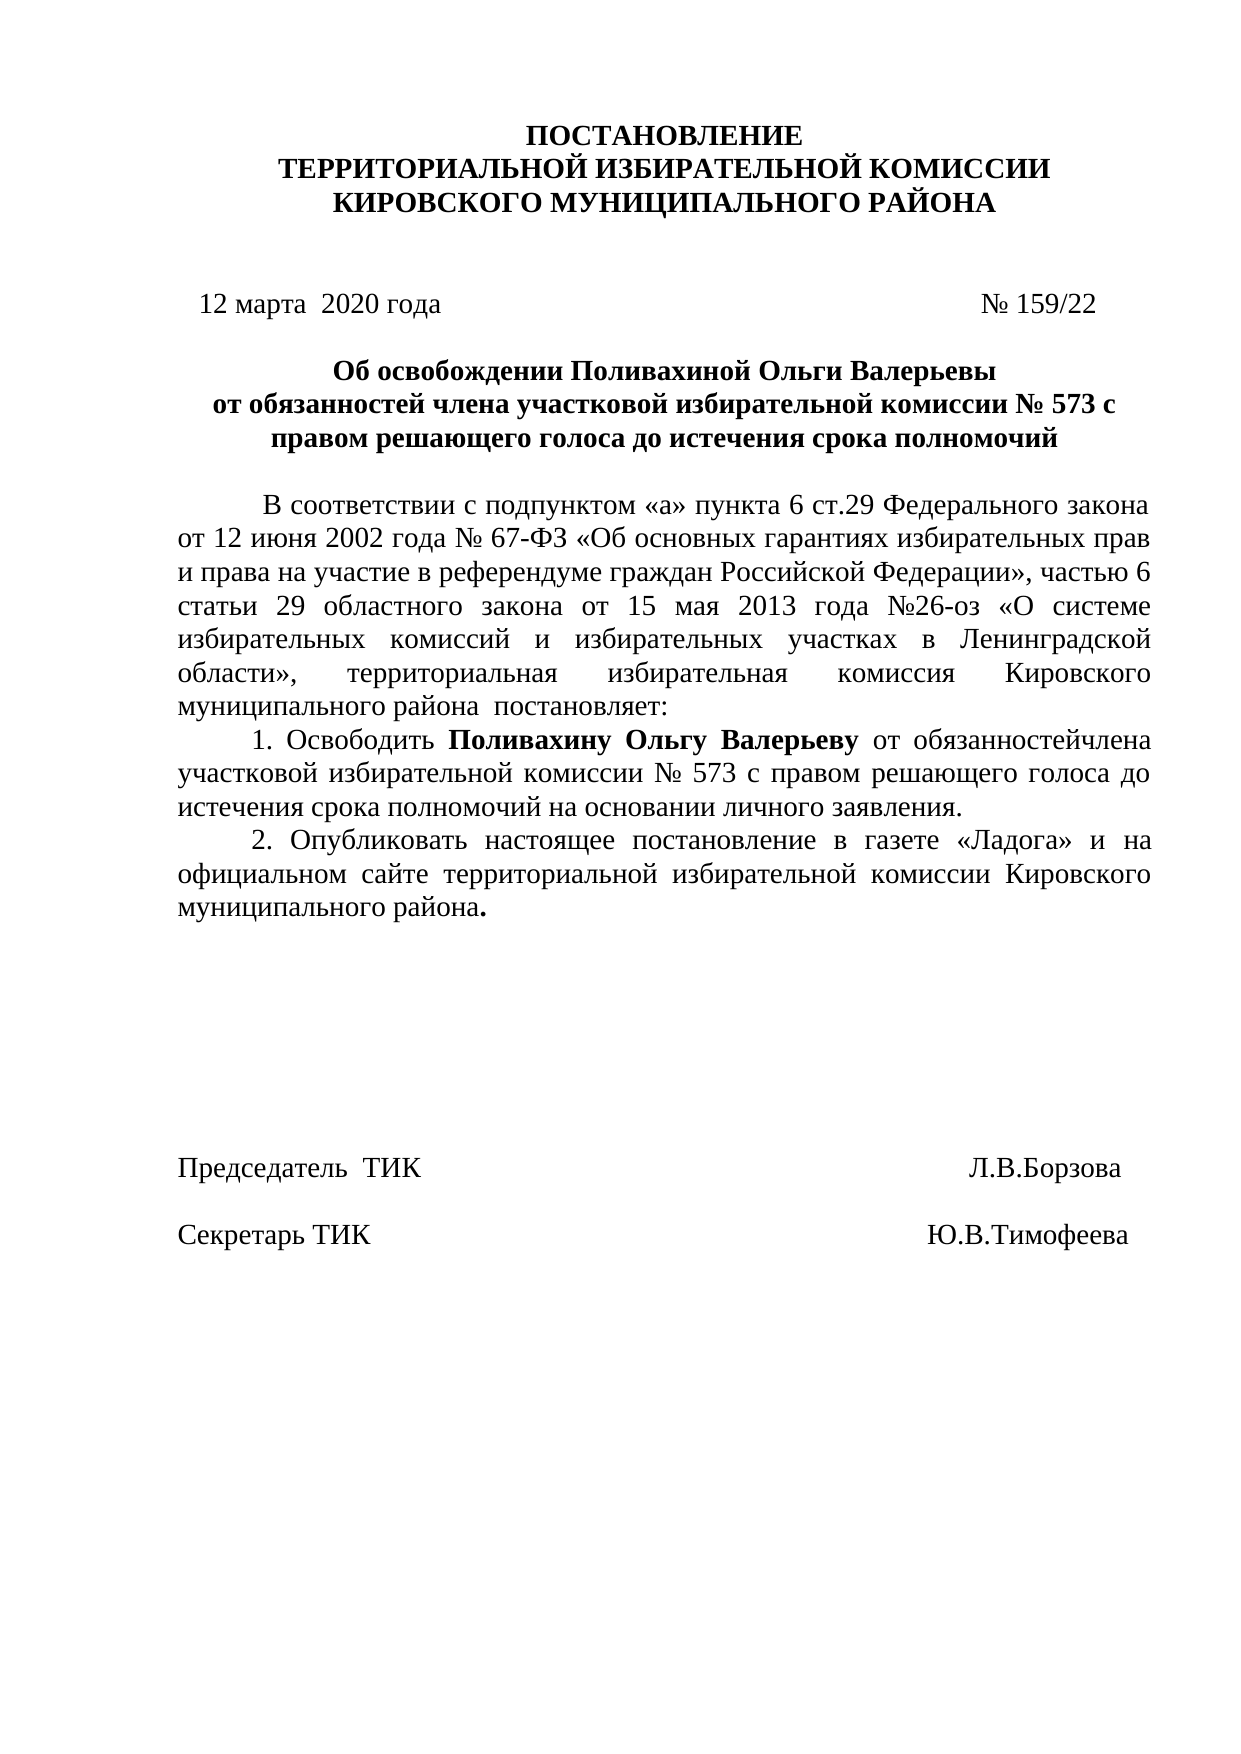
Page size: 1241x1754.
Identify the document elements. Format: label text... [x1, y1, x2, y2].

title территориальной избирательной комиссии [177, 152, 1152, 185]
text 1. Освободить Поливахину Ольгу Валерьеву от обязанностейчлена участковой избирательной комиссии № 573 с правом решающего голоса до истечения срока полномочий на основании личного заявления. [177, 722, 1152, 822]
text Об освобождении Поливахиной Ольги Валерьевы [177, 353, 1152, 386]
title 12 марта 2020 года № 159/22 [177, 286, 1152, 319]
text В соответствии с подпунктом «а» пункта 6 ст.29 Федерального закона от 12 июня 2002 года № 67-ФЗ «Об основных гарантиях избирательных прав и права на участие в референдуме граждан Российской Федерации», частью 6 статьи 29 областного закона от 15 мая 2013 года №26-оз «О системе избирательных комиссий и избирательных участках в Ленинградской области», территориальная избирательная комиссия Кировского муниципального района постановляет: [177, 487, 1152, 722]
text от обязанностей члена участковой избирательной комиссии № 573 с правом решающего голоса до истечения срока полномочий [177, 386, 1152, 453]
title ПОСТАНОВЛЕНИЕ [177, 118, 1152, 152]
text Председатель ТИК Л.В.Борзова [177, 1150, 1152, 1184]
title КИРОВСКОГО МУНИЦИПАЛЬНОГО РАЙОНА [177, 185, 1152, 219]
text 2. Опубликовать настоящее постановление в газете «Ладога» и на официальном сайте территориальной избирательной комиссии Кировского муниципального района. [177, 822, 1152, 923]
text Секретарь ТИК Ю.В.Тимофеева [177, 1217, 1152, 1251]
